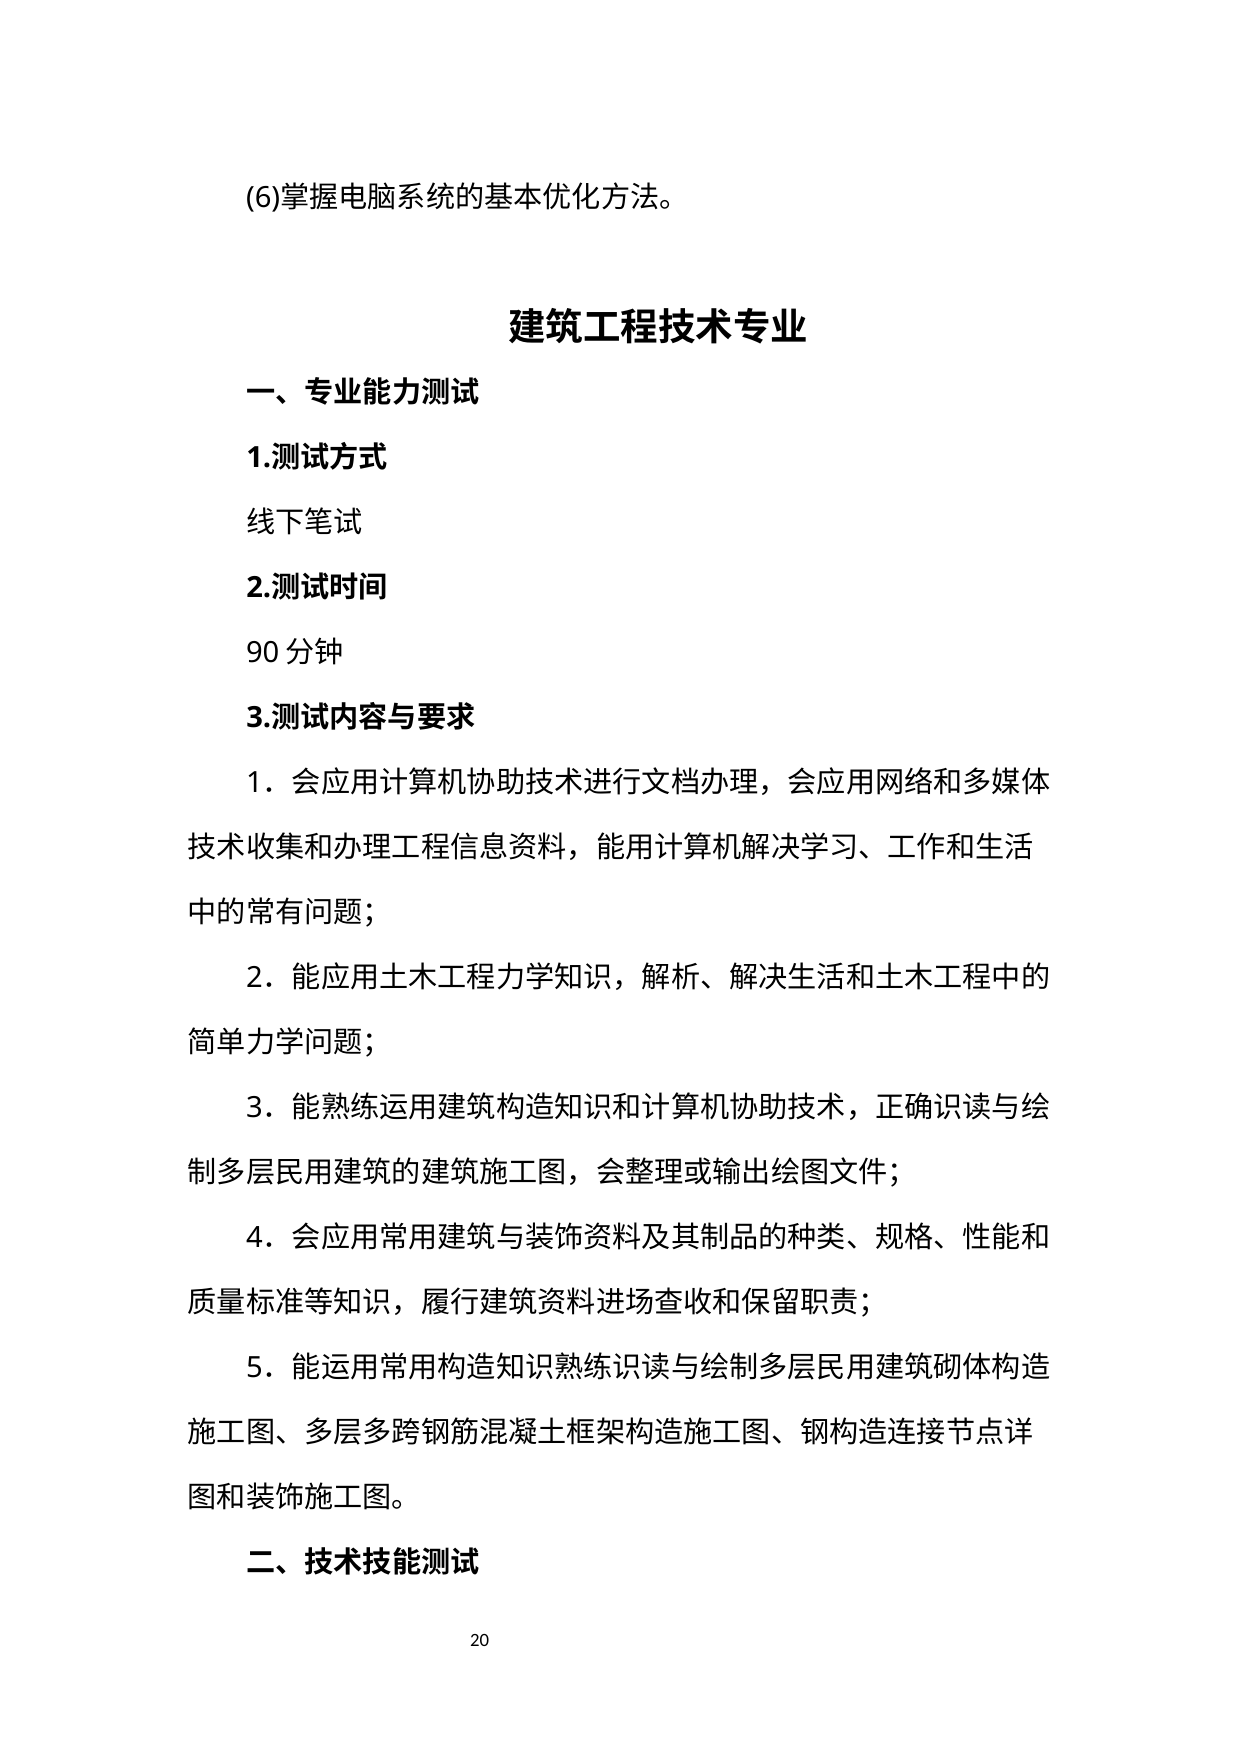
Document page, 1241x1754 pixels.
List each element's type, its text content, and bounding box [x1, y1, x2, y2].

text (6)掌握电脑系统的基本优化方法。 [187, 162, 1053, 227]
text 4．会应用常用建筑与装饰资料及其制品的种类、规格、性能和质量标准等知识，履行建筑资料进场查收和保留职责； [187, 1202, 1053, 1332]
text 5．能运用常用构造知识熟练识读与绘制多层民用建筑砌体构造施工图、多层多跨钢筋混凝土框架构造施工图、钢构造连接节点详图和装饰施工图。 [187, 1332, 1053, 1527]
text 1．会应用计算机协助技术进行文档办理，会应用网络和多媒体技术收集和办理工程信息资料，能用计算机解决学习、工作和生活中的常有问题； [187, 747, 1053, 942]
text 线下笔试 [187, 487, 1053, 552]
list 3.测试内容与要求 [187, 682, 1053, 747]
text 3．能熟练运用建筑构造知识和计算机协助技术，正确识读与绘制多层民用建筑的建筑施工图，会整理或输出绘图文件； [187, 1072, 1053, 1202]
text 二、技术技能测试 [187, 1527, 1053, 1592]
list 2.测试时间 [187, 552, 1053, 617]
text 一、专业能力测试 [187, 357, 1053, 422]
list 90分钟 [187, 617, 1053, 682]
text 1.测试方式 [187, 422, 1053, 487]
text 2．能应用土木工程力学知识，解析、解决生活和土木工程中的简单力学问题； [187, 942, 1053, 1072]
text 建筑工程技术专业 [187, 292, 1053, 357]
